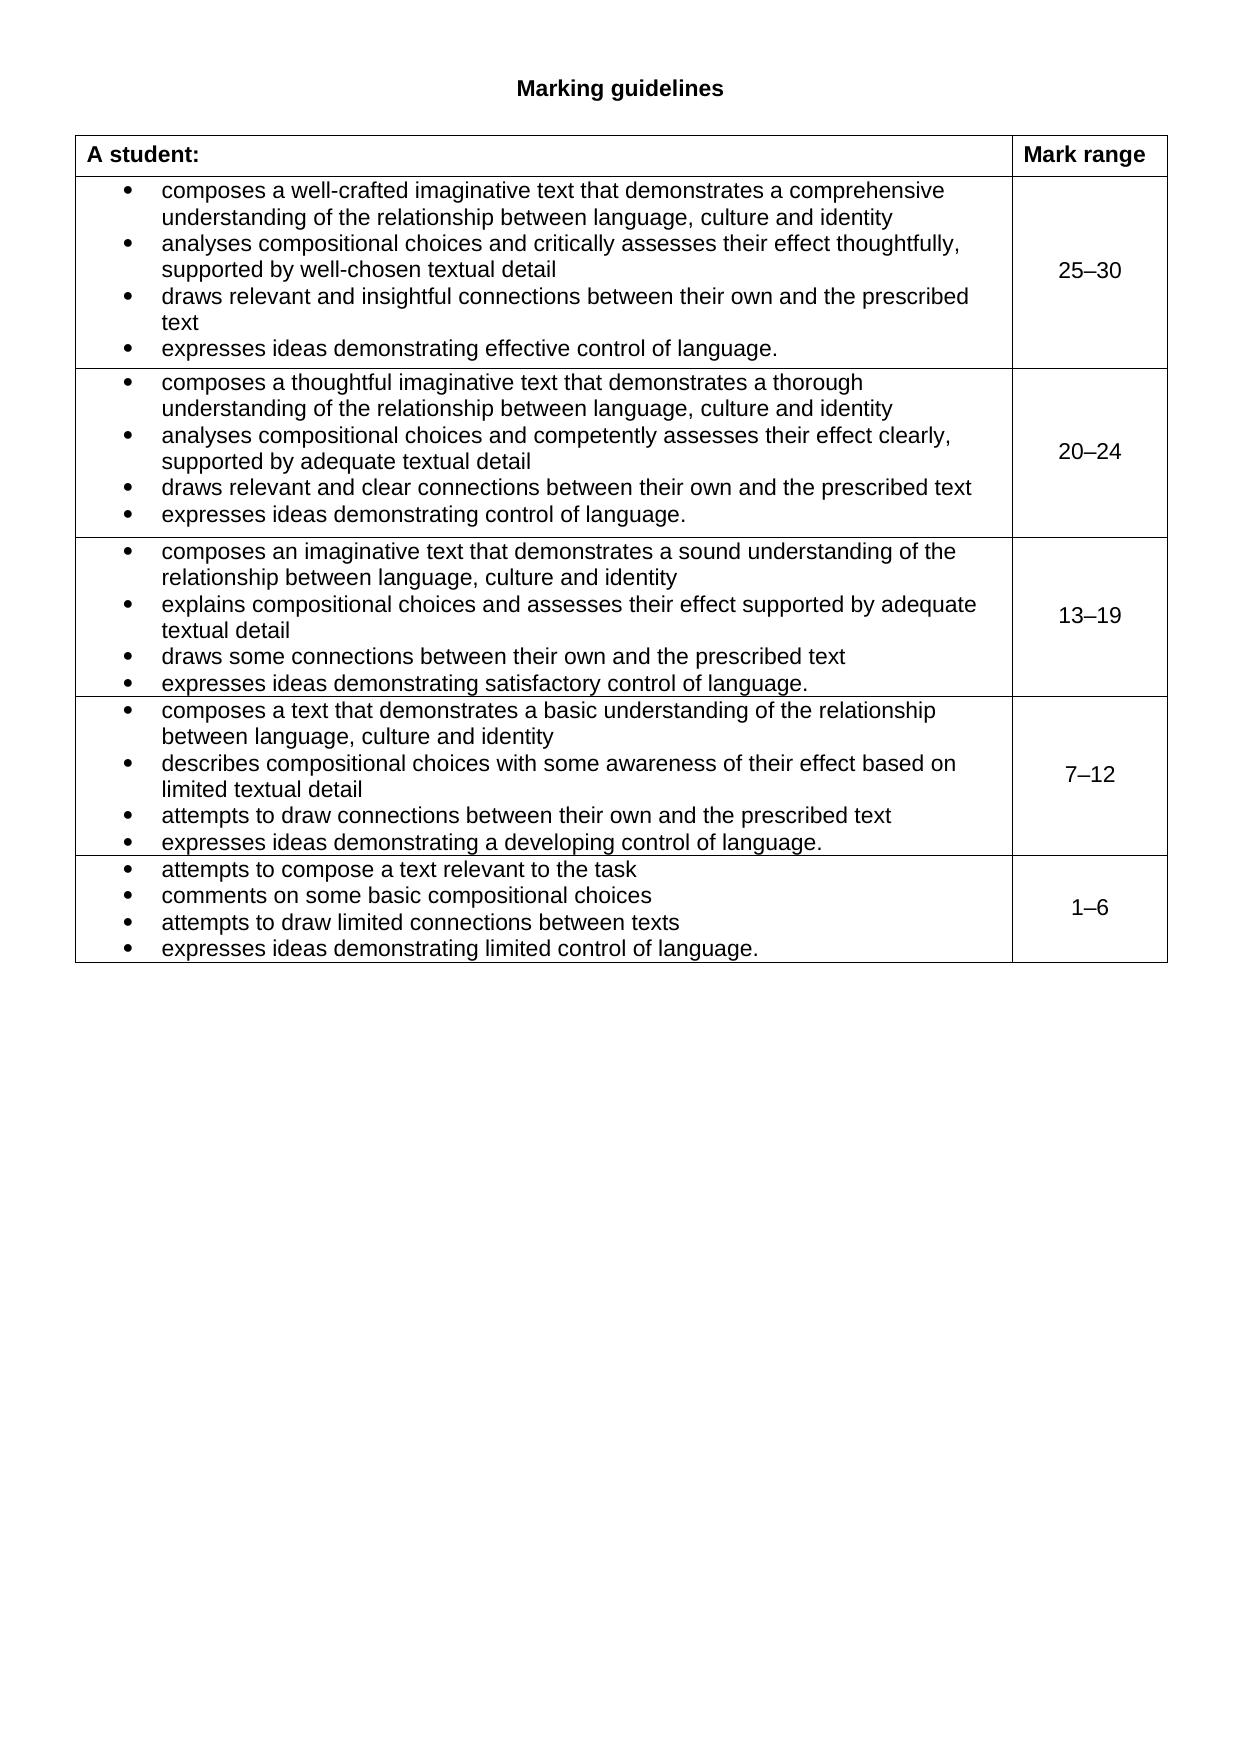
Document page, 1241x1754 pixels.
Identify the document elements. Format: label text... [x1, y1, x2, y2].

text Marking guidelines [75, 75, 1165, 101]
table_cell 13–19 [1013, 538, 1167, 696]
table_cell composes a text that demonstrates a basic understanding of the relationship between language, culture and identity describes compositional choices with some awareness of their effect based on limited textual detail attempts to draw connections between their own and the prescribed text expresses ideas demonstrating a developing control of language. [76, 697, 1012, 855]
table_cell 7–12 [1013, 697, 1167, 855]
table_cell 1–6 [1013, 856, 1167, 962]
table_header A student: [76, 136, 1012, 176]
table_cell composes an imaginative text that demonstrates a sound understanding of the relationship between language, culture and identity explains compositional choices and assesses their effect supported by adequate textual detail draws some connections between their own and the prescribed text expresses ideas demonstrating satisfactory control of language. [76, 538, 1012, 696]
table_header Mark range [1013, 136, 1167, 176]
table_cell composes a well-crafted imaginative text that demonstrates a comprehensive understanding of the relationship between language, culture and identity analyses compositional choices and critically assesses their effect thoughtfully, supported by well-chosen textual detail draws relevant and insightful connections between their own and the prescribed text expresses ideas demonstrating effective control of language. [76, 177, 1012, 368]
table_cell 25–30 [1013, 177, 1167, 368]
table_cell attempts to compose a text relevant to the task comments on some basic compositional choices attempts to draw limited connections between texts expresses ideas demonstrating limited control of language. [76, 856, 1012, 962]
table_cell 20–24 [1013, 369, 1167, 537]
table_cell composes a thoughtful imaginative text that demonstrates a thorough understanding of the relationship between language, culture and identity analyses compositional choices and competently assesses their effect clearly, supported by adequate textual detail draws relevant and clear connections between their own and the prescribed text expresses ideas demonstrating control of language. [76, 369, 1012, 537]
